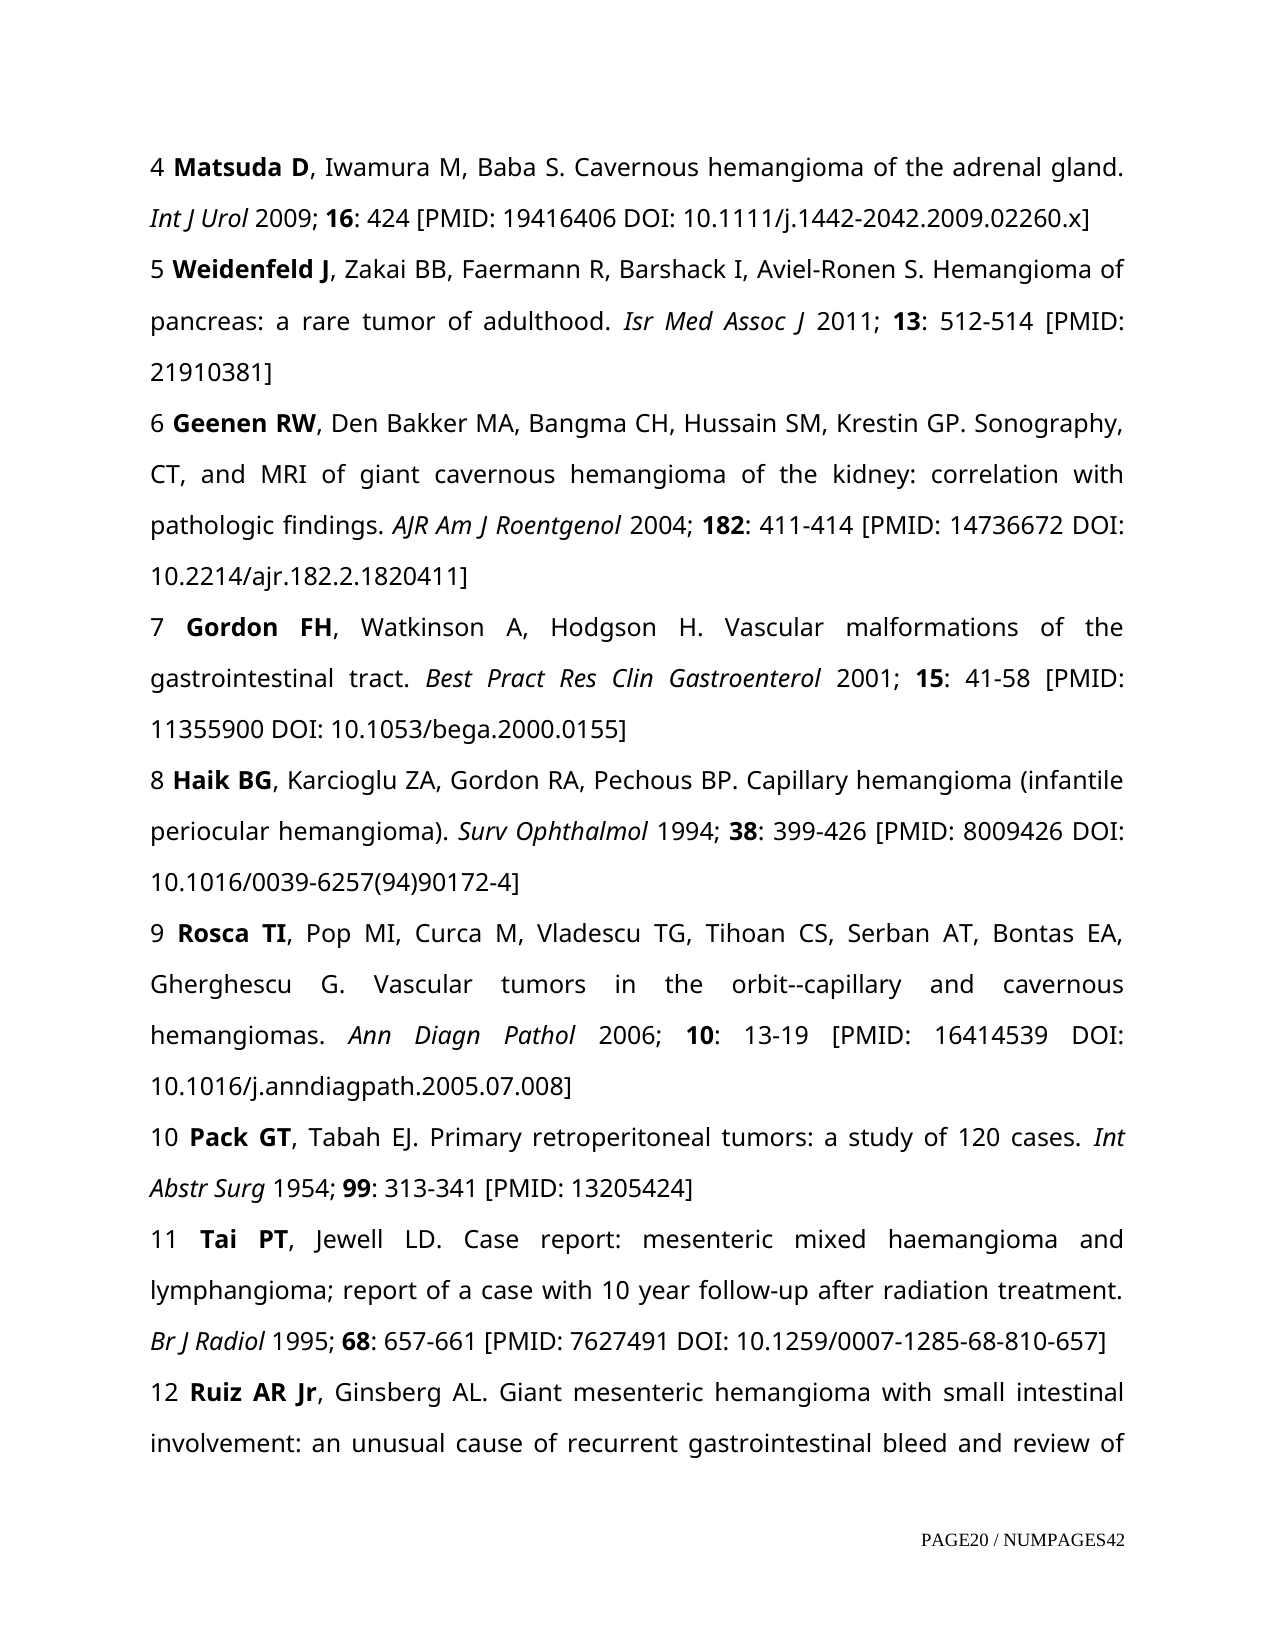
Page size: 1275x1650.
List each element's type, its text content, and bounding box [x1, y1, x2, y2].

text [150, 1375, 1125, 1460]
text 10 Pack GT, Tabah EJ. Primary retroperitoneal tumors: a study of 120 cases. Int Abstr Surg 1954; 99: 313-341 [PMID: 13205424] [150, 1120, 1125, 1205]
text 8 Haik BG, Karcioglu ZA, Gordon RA, Pechous BP. Capillary hemangioma (infantile periocular hemangioma). Surv Ophthalmol 1994; 38: 399-426 [PMID: 8009426 DOI: 10.1016/0039-6257(94)90172-4] [150, 762, 1125, 899]
text 5 Weidenfeld J, Zakai BB, Faermann R, Barshack I, Aviel-Ronen S. Hemangioma of pancreas: a rare tumor of adulthood. Isr Med Assoc J 2011; 13: 512-514 [PMID: 21910381] [150, 252, 1125, 388]
text 6 Geenen RW, Den Bakker MA, Bangma CH, Hussain SM, Krestin GP. Sonography, CT, and MRI of giant cavernous hemangioma of the kidney: correlation with pathologic findings. AJR Am J Roentgenol 2004; 182: 411-414 [PMID: 14736672 DOI: 10.2214/ajr.182.2.1820411] [150, 405, 1125, 592]
text 7 Gordon FH, Watkinson A, Hodgson H. Vascular malformations of the gastrointestinal tract. Best Pract Res Clin Gastroenterol 2001; 15: 41-58 [PMID: 11355900 DOI: 10.1053/bega.2000.0155] [150, 609, 1125, 746]
text 11 Tai PT, Jewell LD. Case report: mesenteric mixed haemangioma and lymphangioma; report of a case with 10 year follow-up after radiation treatment. Br J Radiol 1995; 68: 657-661 [PMID: 7627491 DOI: 10.1259/0007-1285-68-810-657] [150, 1222, 1125, 1358]
text 9 Rosca TI, Pop MI, Curca M, Vladescu TG, Tihoan CS, Serban AT, Bontas EA, Gherghescu G. Vascular tumors in the orbit--capillary and cavernous hemangiomas. Ann Diagn Pathol 2006; 10: 13-19 [PMID: 16414539 DOI: 10.1016/j.anndiagpath.2005.07.008] [150, 916, 1125, 1103]
text 4 Matsuda D, Iwamura M, Baba S. Cavernous hemangioma of the adrenal gland. Int J Urol 2009; 16: 424 [PMID: 19416406 DOI: 10.1111/j.1442-2042.2009.02260.x] [150, 150, 1125, 235]
